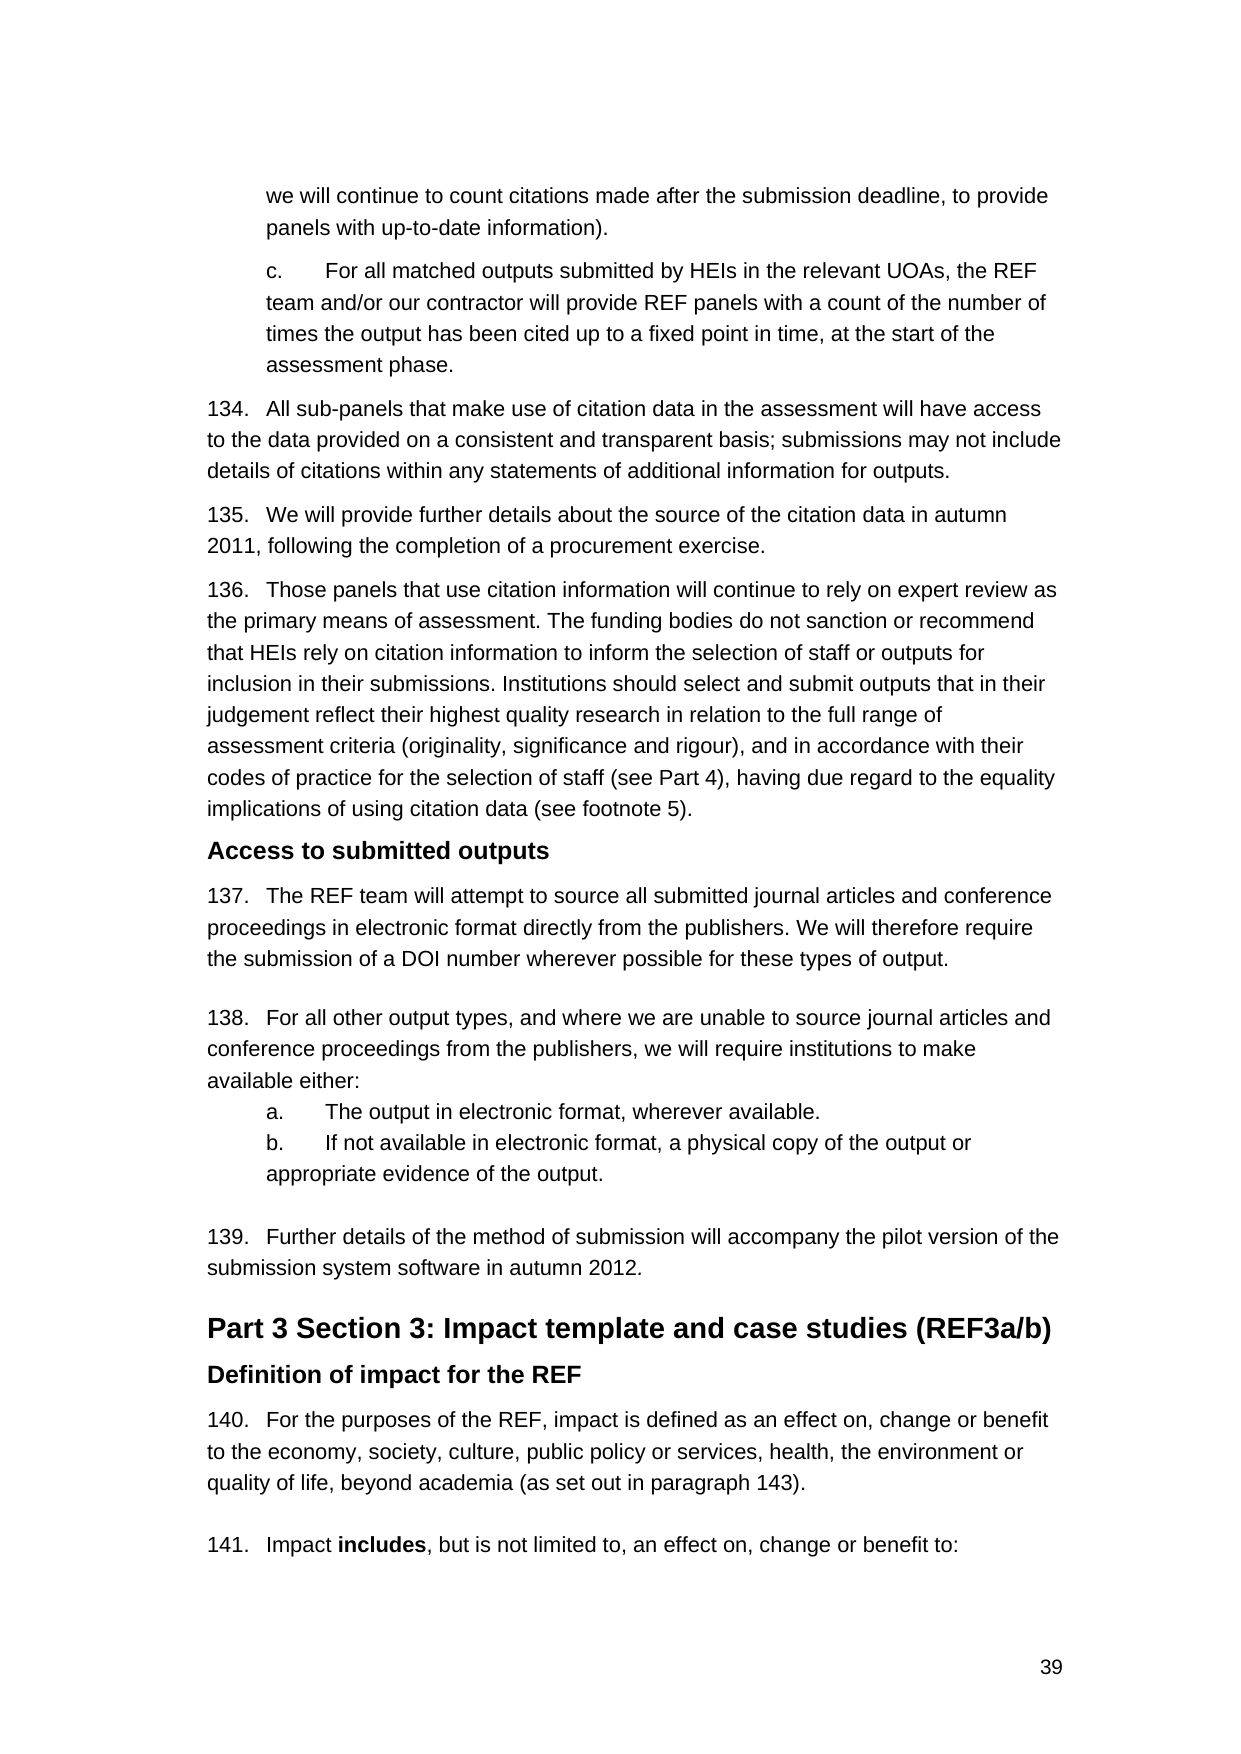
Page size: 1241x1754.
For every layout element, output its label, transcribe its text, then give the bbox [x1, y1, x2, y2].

subtitle Definition of impact for the REF [207, 1357, 1063, 1389]
list For the purposes of the REF, impact is defined as an effect on, change or benefit to the economy, society, culture, public policy or services, health, the environment or quality of life, beyond academia (as set out in paragraph 143). [207, 1401, 1063, 1495]
list All sub-panels that make use of citation data in the assessment will have access to the data provided on a consistent and transparent basis; submissions may not include details of citations within any statements of additional information for outputs. [207, 390, 1063, 483]
list The REF team will attempt to source all submitted journal articles and conference proceedings in electronic format directly from the publishers. We will therefore require the submission of a DOI number wherever possible for these types of output. [207, 877, 1063, 971]
list The output in electronic format, wherever available. [266, 1093, 1063, 1124]
list Further details of the method of submission will accompany the pilot version of the submission system software in autumn 2012. [207, 1218, 1063, 1280]
list Those panels that use citation information will continue to rely on expert review as the primary means of assessment. The funding bodies do not sanction or recommend that HEIs rely on citation information to inform the selection of staff or outputs for inclusion in their submissions. Institutions should select and submit outputs that in their judgement reflect their highest quality research in relation to the full range of assessment criteria (originality, significance and rigour), and in accordance with their codes of practice for the selection of staff (see Part 4), having due regard to the equality implications of using citation data (see footnote 5). [207, 571, 1063, 821]
subtitle Part 3 Section 3: Impact template and case studies (REF3a/b) [207, 1311, 1063, 1345]
list Impact includes, but is not limited to, an effect on, change or benefit to: [207, 1526, 1063, 1557]
list For all matched outputs submitted by HEIs in the relevant UOAs, the REF team and/or our contractor will provide REF panels with a count of the number of times the output has been cited up to a fixed point in time, at the start of the assessment phase. [266, 252, 1063, 377]
list We will provide further details about the source of the citation data in autumn 2011, following the completion of a procurement exercise. [207, 496, 1063, 558]
list If not available in electronic format, a physical copy of the output or appropriate evidence of the output. [266, 1124, 1063, 1186]
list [266, 177, 1063, 240]
list For all other output types, and where we are unable to source journal articles and conference proceedings from the publishers, we will require institutions to make available either: [207, 999, 1063, 1093]
subtitle Access to submitted outputs [207, 833, 1063, 865]
